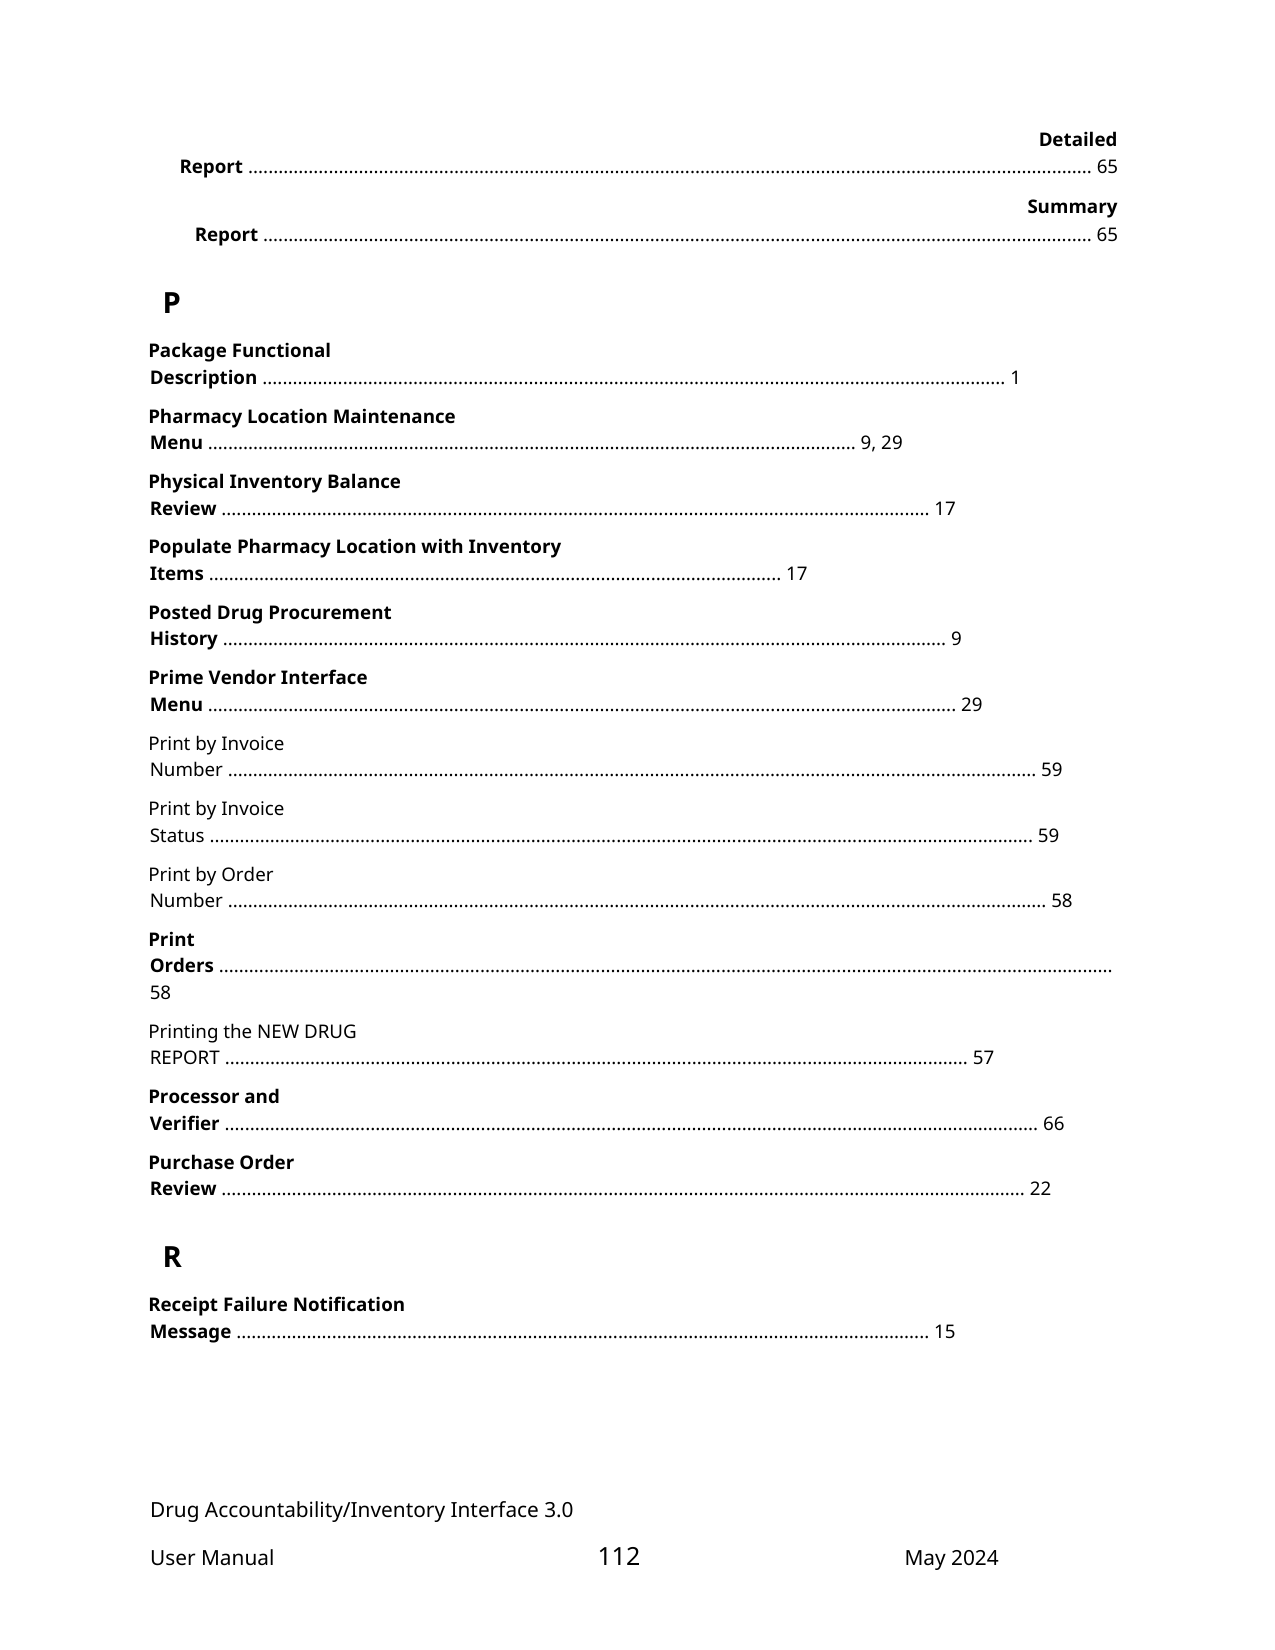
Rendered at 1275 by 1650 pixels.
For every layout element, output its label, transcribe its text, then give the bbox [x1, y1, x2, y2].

text R [162, 1236, 1134, 1276]
text Summary Report ..................................................................................................................................................................... 65 [150, 194, 1117, 247]
text Physical Inventory Balance Review ............................................................................................................................................. 17 [148, 468, 1134, 520]
text Purchase Order Review ................................................................................................................................................................ 22 [148, 1149, 1134, 1201]
text Populate Pharmacy Location with Inventory Items .................................................................................................................. 17 [148, 534, 1134, 586]
text Print by Invoice Status .................................................................................................................................................................... 59 [148, 796, 1134, 847]
text Pharmacy Location Maintenance Menu ................................................................................................................................. 9, 29 [148, 403, 1134, 455]
text Print by Invoice Number ................................................................................................................................................................. 59 [148, 730, 1134, 782]
text Package Functional Description .................................................................................................................................................... 1 [148, 338, 1134, 389]
text Posted Drug Procurement History ................................................................................................................................................ 9 [148, 599, 1134, 651]
text P [162, 282, 1134, 322]
text Prime Vendor Interface Menu ..................................................................................................................................................... 29 [148, 665, 1134, 717]
text Receipt Failure Notification Message .......................................................................................................................................... 15 [148, 1291, 1134, 1343]
text Processor and Verifier .................................................................................................................................................................. 66 [148, 1084, 1134, 1136]
text Printing the NEW DRUG REPORT .................................................................................................................................................... 57 [148, 1018, 1134, 1070]
text Print by Order Number ................................................................................................................................................................... 58 [148, 861, 1134, 913]
text Detailed Report ........................................................................................................................................................................ 65 [150, 126, 1117, 179]
text Print Orders .................................................................................................................................................................................. 58 [148, 926, 1134, 1005]
